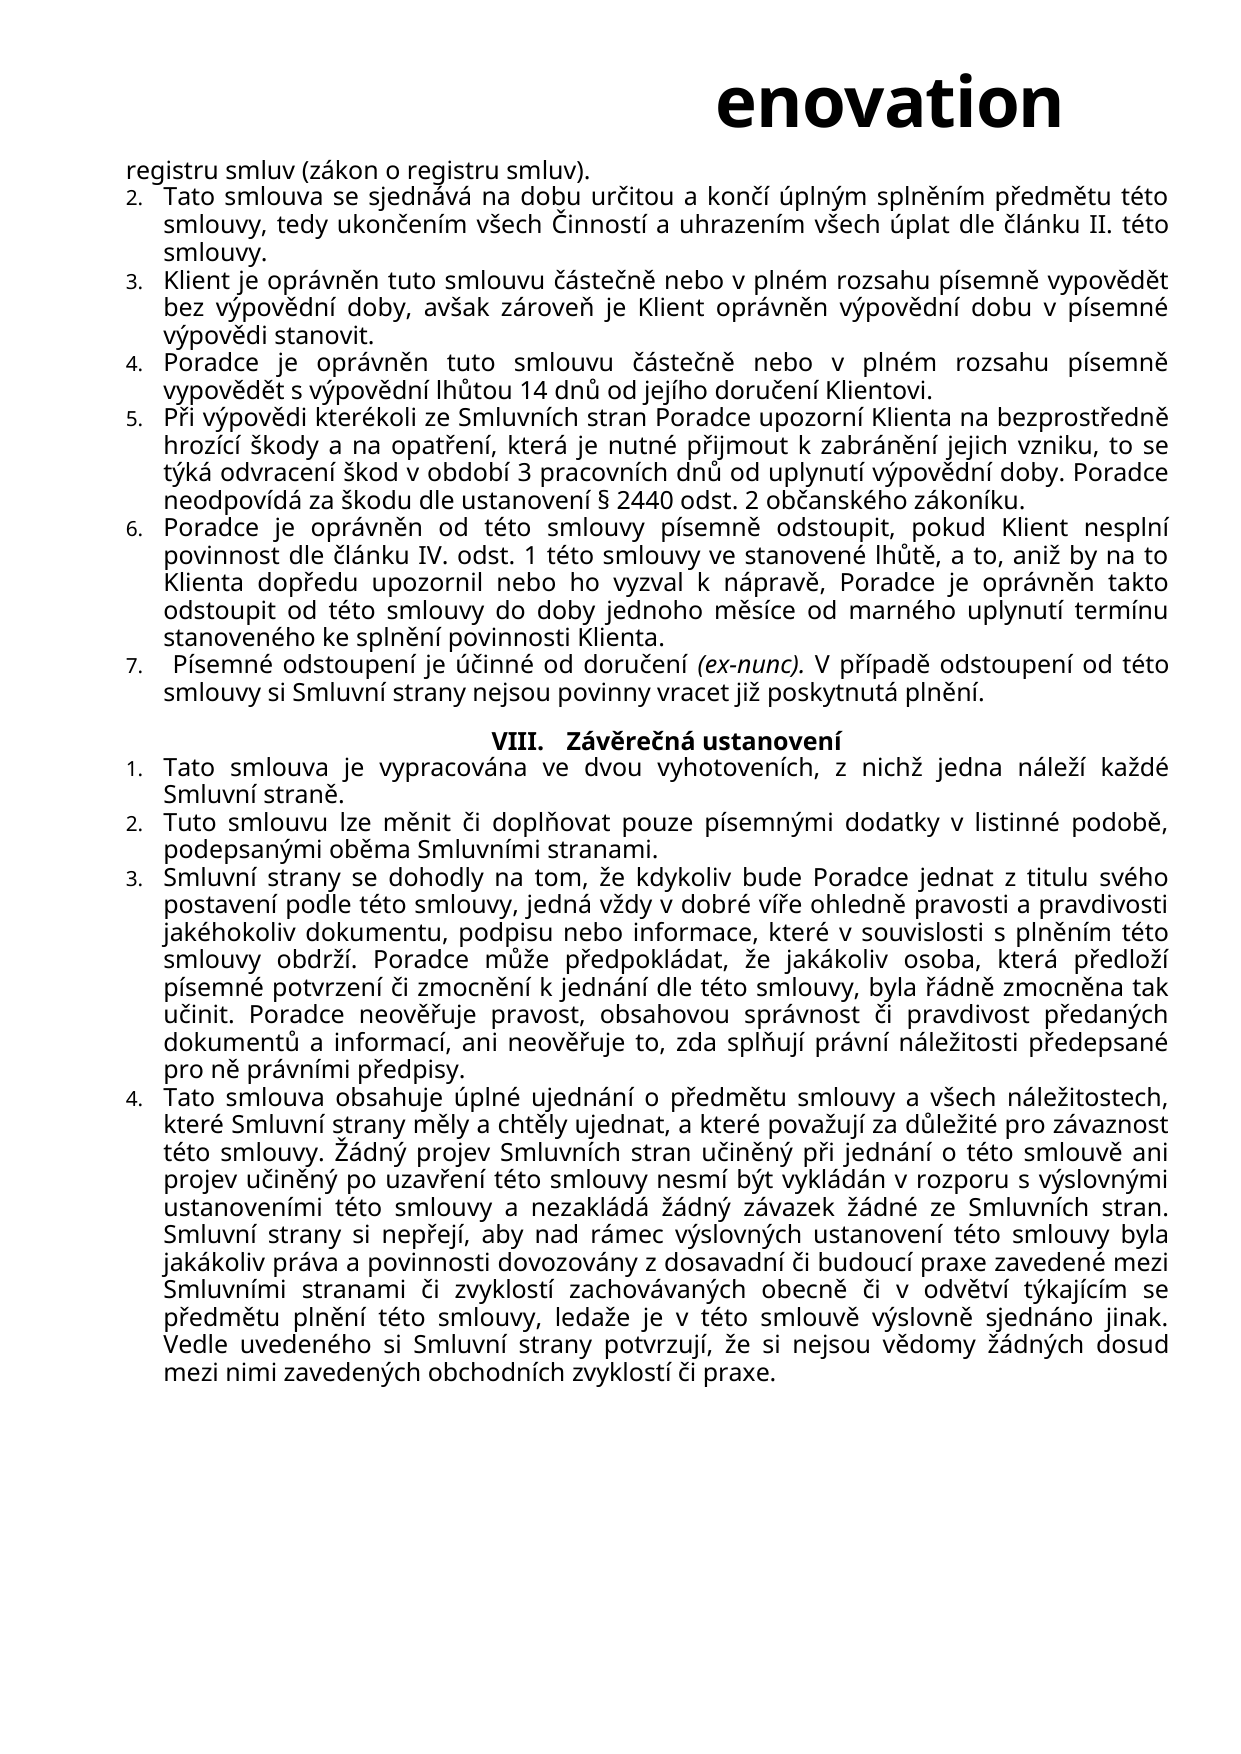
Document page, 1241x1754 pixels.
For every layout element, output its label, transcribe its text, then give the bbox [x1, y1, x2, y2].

text registru smluv (zákon o registru smluv). [579, 162, 1170, 183]
list Tuto smlouvu lze měnit či doplňovat pouze písemnými dodatky v listinné podobě, podepsanými oběma Smluvními stranami. [126, 809, 1170, 864]
text registru smluv (zákon o registru smluv). [304, 162, 580, 183]
list Tato smlouva se sjednává na dobu určitou a končí úplným splněním předmětu této smlouvy, tedy ukončením všech Činností a uhrazením všech úplat dle článku II. této smlouvy. [126, 183, 1170, 267]
list Tato smlouva je vypracována ve dvou vyhotoveních, z nichž jedna náleží každé Smluvní straně. [126, 754, 1170, 809]
list Klient je oprávněn tuto smlouvu částečně nebo v plném rozsahu písemně vypovědět bez výpovědní doby, avšak zároveň je Klient oprávněn výpovědní dobu v písemné výpovědi stanovit. [126, 267, 1170, 350]
text registru smluv (zákon o registru smluv). [126, 162, 305, 183]
list Poradce je oprávněn tuto smlouvu částečně nebo v plném rozsahu písemně vypovědět s výpovědní lhůtou 14 dnů od jejího doručení Klientovi. [126, 350, 1170, 405]
list Poradce je oprávněn od této smlouvy písemně odstoupit, pokud Klient nesplní povinnost dle článku IV. odst. 1 této smlouvy ve stanovené lhůtě, a to, aniž by na to Klienta dopředu upozornil nebo ho vyzval k nápravě, Poradce je oprávněn takto odstoupit od této smlouvy do doby jednoho měsíce od marného uplynutí termínu stanoveného ke splnění povinnosti Klienta. [126, 515, 1170, 652]
list Tato smlouva obsahuje úplné ujednání o předmětu smlouvy a všech náležitostech, které Smluvní strany měly a chtěly ujednat, a které považují za důležité pro závaznost této smlouvy. Žádný projev Smluvních stran učiněný při jednání o této smlouvě ani projev učiněný po uzavření této smlouvy nesmí být vykládán v rozporu s výslovnými ustanoveními této smlouvy a nezakládá žádný závazek žádné ze Smluvních stran. Smluvní strany si nepřejí, aby nad rámec výslovných ustanovení této smlouvy byla jakákoliv práva a povinnosti dovozovány z dosavadní či budoucí praxe zavedené mezi Smluvními stranami či zvyklostí zachovávaných obecně či v odvětví týkajícím se předmětu plnění této smlouvy, ledaže je v této smlouvě výslovně sjednáno jinak. Vedle uvedeného si Smluvní strany potvrzují, že si nejsou vědomy žádných dosud mezi nimi zavedených obchodních zvyklostí či praxe. [126, 1084, 1170, 1387]
list Písemné odstoupení je účinné od doručení (ex-nunc). V případě odstoupení od této smlouvy si Smluvní strany nejsou povinny vracet již poskytnutá plnění. [126, 652, 1170, 706]
list Při výpovědi kterékoli ze Smluvních stran Poradce upozorní Klienta na bezprostředně hrozící škody a na opatření, která je nutné přijmout k zabránění jejich vzniku, to se týká odvracení škod v období 3 pracovních dnů od uplynutí výpovědní doby. Poradce neodpovídá za škodu dle ustanovení § 2440 odst. 2 občanského zákoníku. [126, 405, 1170, 515]
list Smluvní strany se dohodly na tom, že kdykoliv bude Poradce jednat z titulu svého postavení podle této smlouvy, jedná vždy v dobré víře ohledně pravosti a pravdivosti jakéhokoliv dokumentu, podpisu nebo informace, které v souvislosti s plněním této smlouvy obdrží. Poradce může předpokládat, že jakákoliv osoba, která předloží písemné potvrzení či zmocnění k jednání dle této smlouvy, byla řádně zmocněna tak učinit. Poradce neověřuje pravost, obsahovou správnost či pravdivost předaných dokumentů a informací, ani neověřuje to, zda splňují právní náležitosti předepsané pro ně právními předpisy. [126, 864, 1170, 1084]
list Závěrečná ustanovení [163, 733, 1170, 754]
